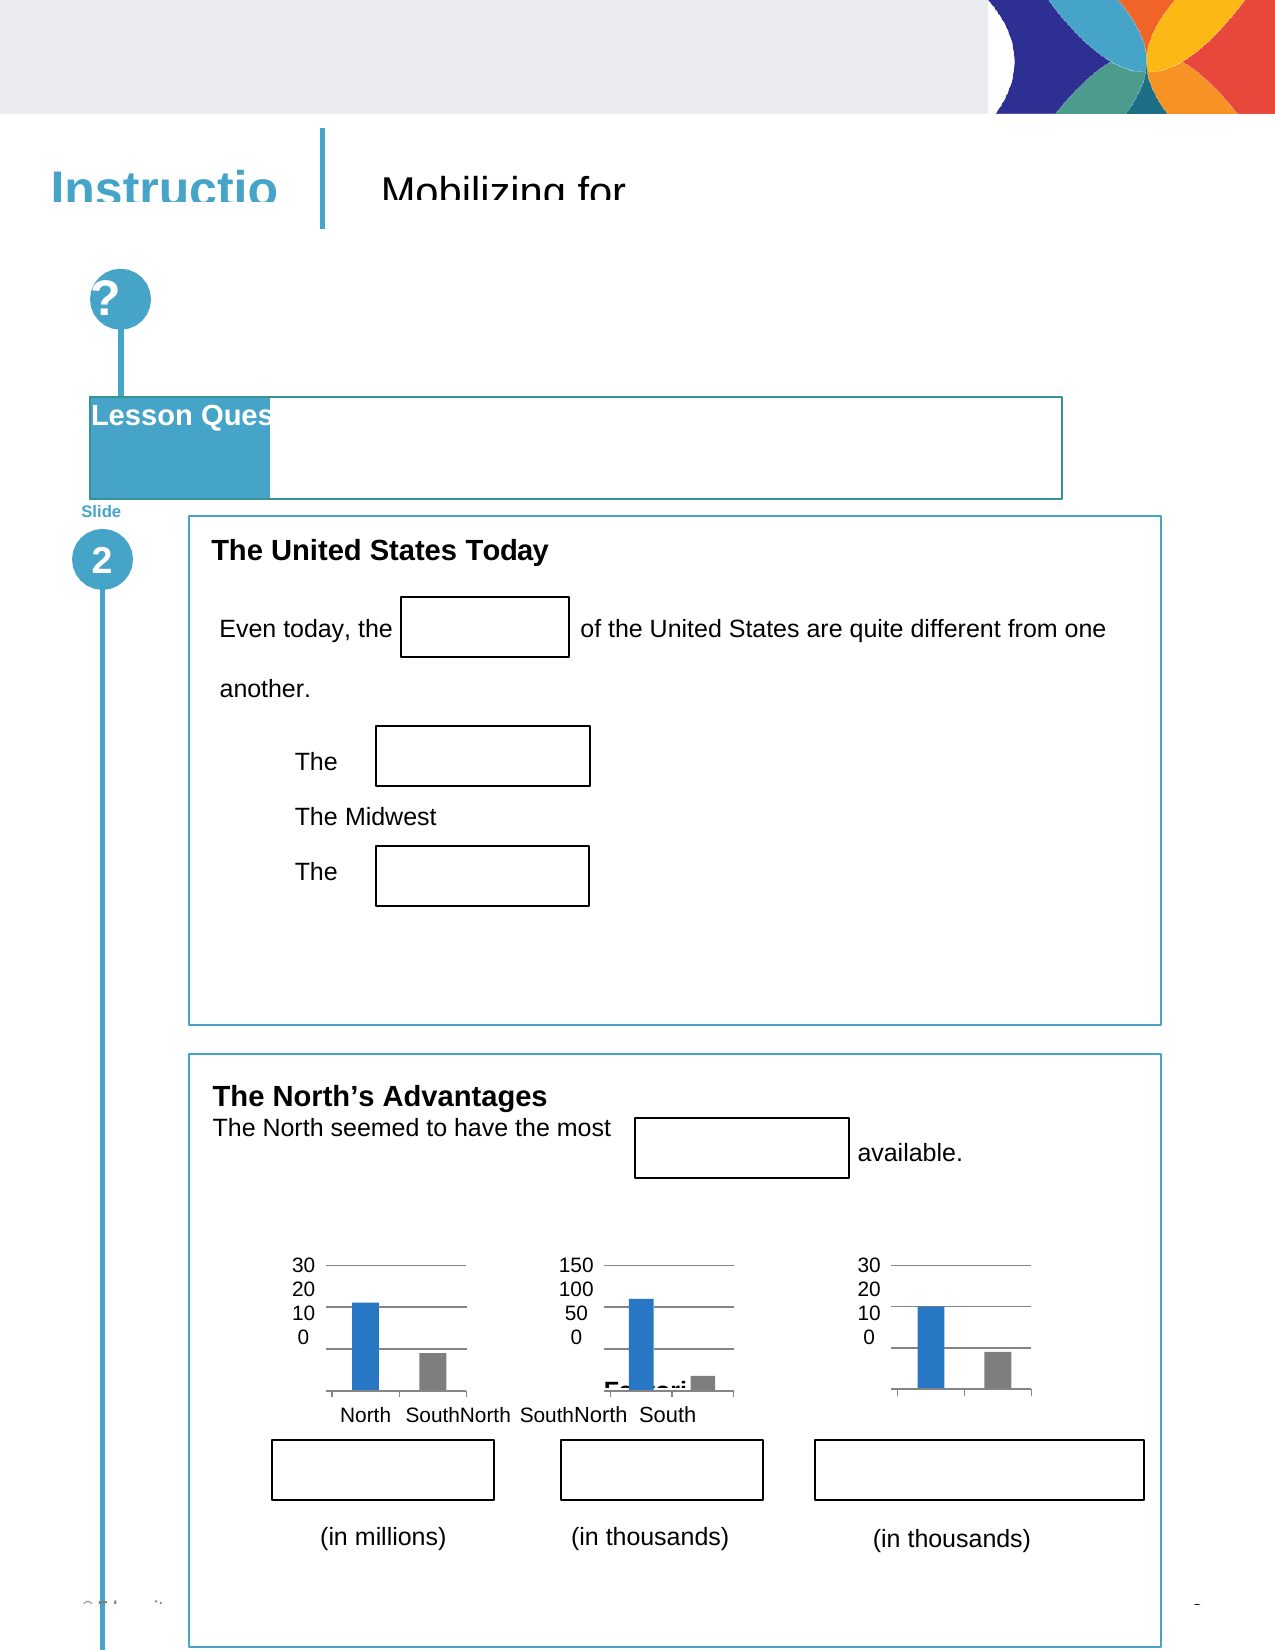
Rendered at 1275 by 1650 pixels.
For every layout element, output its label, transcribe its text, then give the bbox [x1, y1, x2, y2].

list Slide [81, 502, 1173, 521]
picture [987, 0, 1275, 114]
